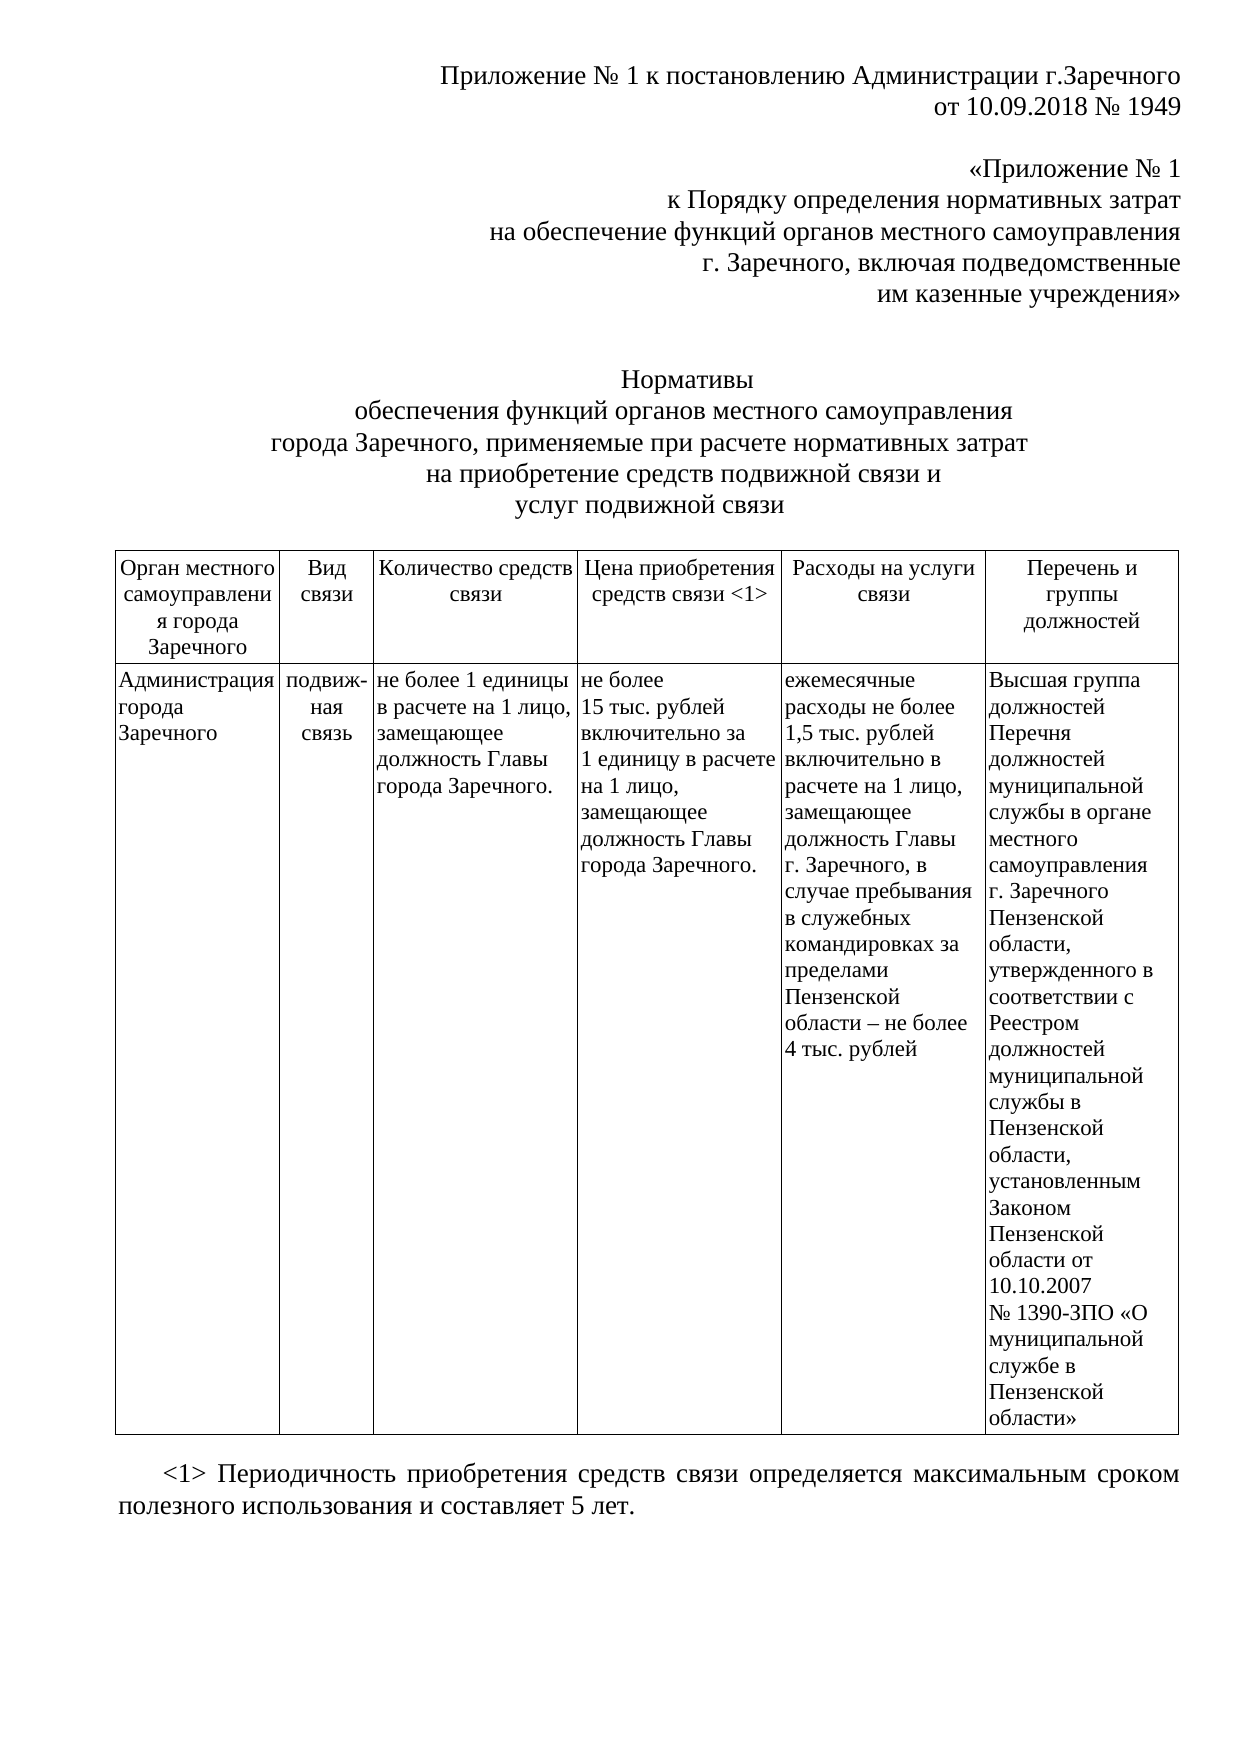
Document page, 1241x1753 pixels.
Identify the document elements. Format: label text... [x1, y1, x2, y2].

table_cell Администрация города Заречного [116, 664, 279, 1434]
text г. Заречного, включая подведомственные [118, 246, 1181, 277]
table_cell Высшая группа должностей Перечня должностей муниципальной службы в органе местного самоуправления г. Заречного Пензенской области, утвержденного в соответствии с Реестром должностей муниципальной службы в Пензенской области, установленным Законом Пензенской области от 10.10.2007 № 1390-ЗПО «О муниципальной службе в Пензенской области» [986, 664, 1178, 1434]
table_header Цена приобретения средств связи <1> [578, 551, 781, 662]
text на приобретение средств подвижной связи и услуг подвижной связи [118, 457, 1181, 519]
table_header Вид связи [280, 551, 373, 662]
text Нормативы [118, 363, 1181, 394]
table_cell не более 1 единицы в расчете на 1 лицо, замещающее должность Главы города Заречного. [374, 664, 577, 1434]
text на обеспечение функций органов местного самоуправления [118, 215, 1181, 246]
table_cell подвиж-ная связь [280, 664, 373, 1434]
table_header Количество средств связи [374, 551, 577, 662]
table_cell ежемесячные расходы не более 1,5 тыс. рублей включительно в расчете на 1 лицо, замещающее должность Главы г. Заречного, в случае пребывания в служебных командировках за пределами Пензенской области – не более 4 тыс. рублей [782, 664, 985, 1434]
text к Порядку определения нормативных затрат [118, 184, 1181, 215]
table_header Перечень и группы должностей [986, 551, 1178, 662]
table_cell не более 15 тыс. рублей включительно за 1 единицу в расчете на 1 лицо, замещающее должность Главы города Заречного. [578, 664, 781, 1434]
text обеспечения функций органов местного самоуправления города Заречного, применяемые при расчете нормативных затрат [118, 394, 1181, 457]
table_header Расходы на услуги связи [782, 551, 985, 662]
text «Приложение № 1 [118, 152, 1181, 184]
text Приложение № 1 к постановлению Администрации г.Заречного [118, 59, 1181, 90]
text <1> Периодичность приобретения средств связи определяется максимальным сроком полезного использования и составляет 5 лет. [118, 1458, 1181, 1520]
text им казенные учреждения» [118, 277, 1181, 308]
text от 10.09.2018 № 1949 [118, 90, 1181, 121]
table_header Орган местного самоуправления города Заречного [116, 551, 279, 662]
